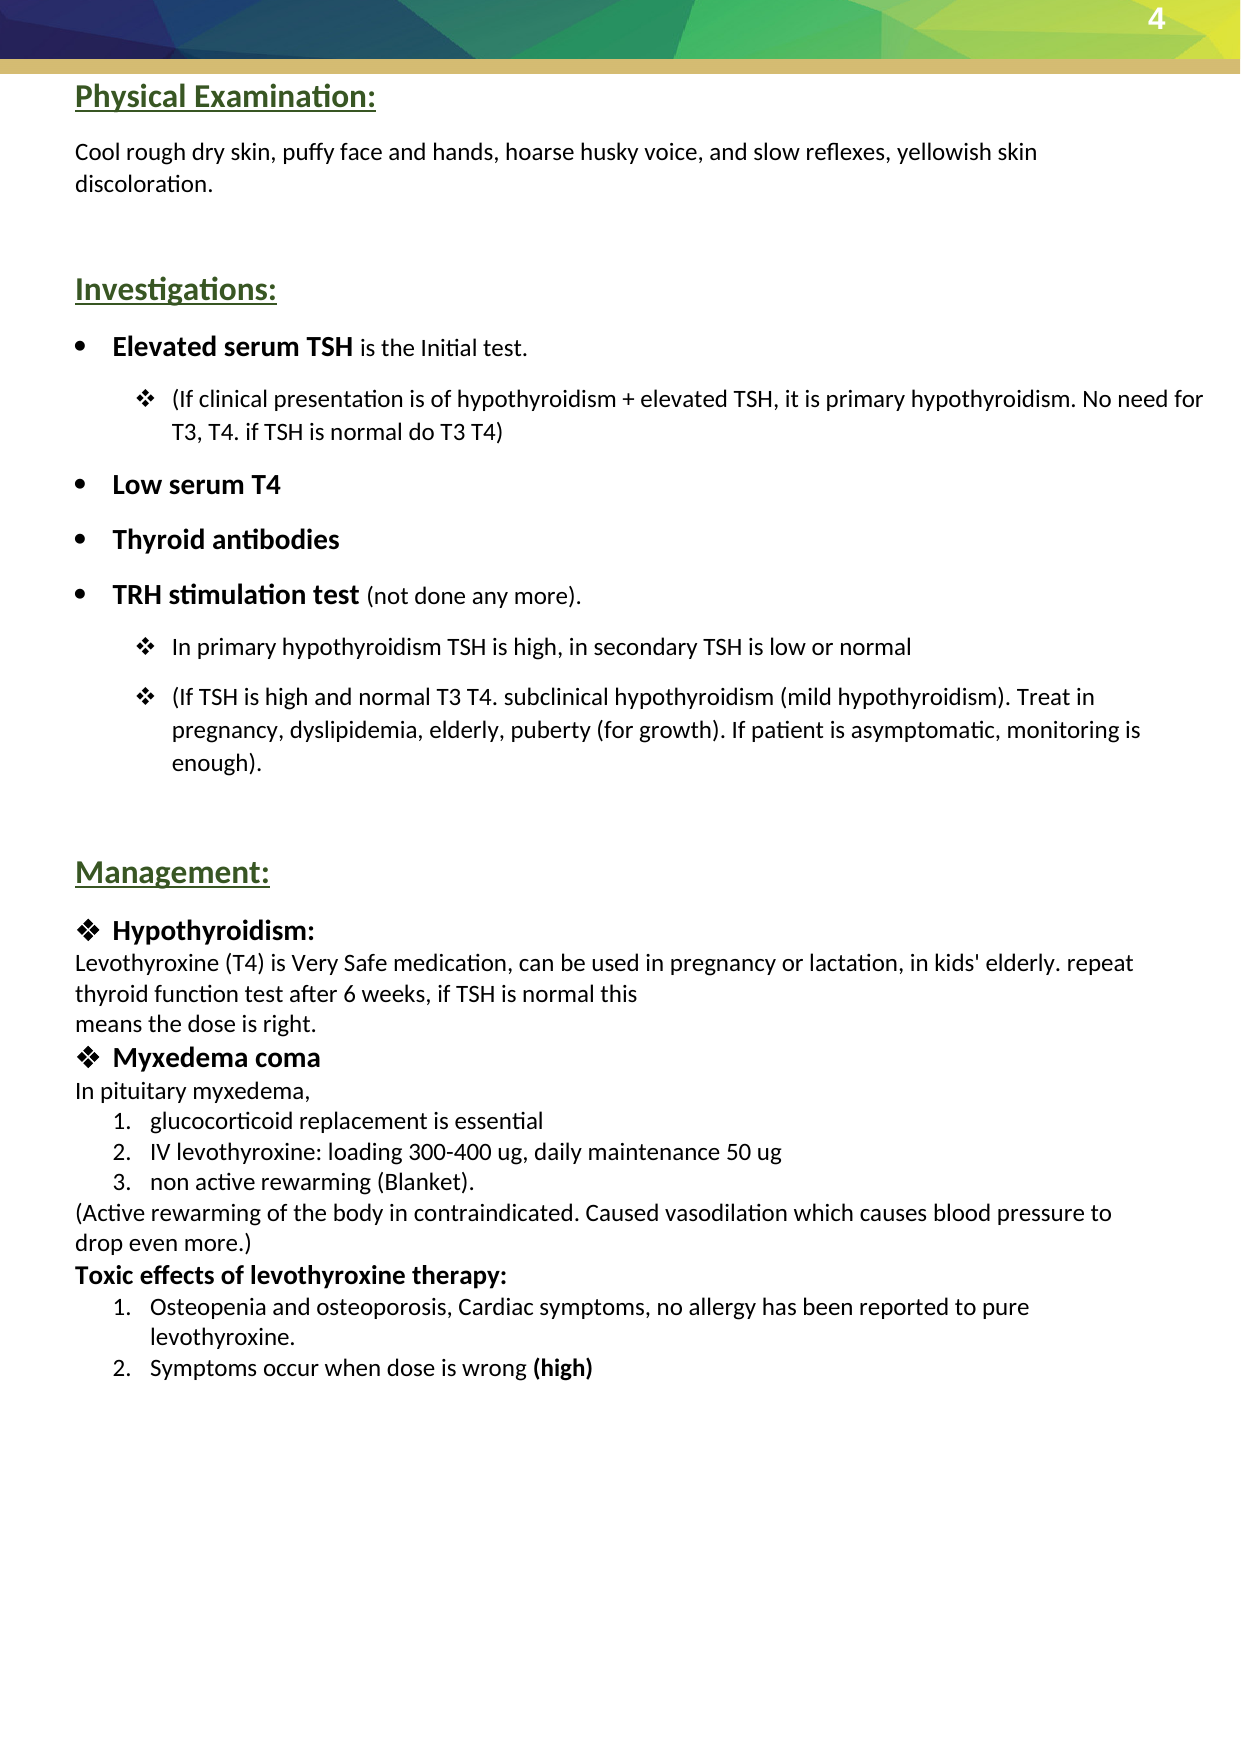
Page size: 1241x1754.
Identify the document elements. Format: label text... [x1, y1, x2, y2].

text Levothyroxine (T4) is Very Safe medication, can be used in pregnancy or lactation, in kids' elderly. repeat thyroid function test after 6 weeks, if TSH is normal this [75, 948, 1165, 1009]
list In primary hypothyroidism TSH is high, in secondary TSH is low or normal [134, 631, 1165, 662]
list non active rewarming (Blanket). [112, 1166, 1165, 1197]
list (If clinical presentation is of hypothyroidism + elevated TSH, it is primary hypothyroidism. No need for T3, T4. if TSH is normal do T3 T4) [134, 383, 1240, 447]
list Myxedema coma [75, 1039, 1165, 1075]
list TRH stimulation test (not done any more). [75, 576, 1165, 612]
text Toxic effects of levothyroxine therapy: [75, 1258, 1165, 1291]
text Management: [75, 851, 1165, 892]
text Physical Examination: [75, 75, 1165, 116]
text means the dose is right. [75, 1009, 1165, 1039]
text (Active rewarming of the body in contraindicated. Caused vasodilation which causes blood pressure to drop even more.) [75, 1197, 1165, 1258]
list Hypothyroidism: [75, 912, 1165, 948]
list (If TSH is high and normal T3 T4. subclinical hypothyroidism (mild hypothyroidism). Treat in pregnancy, dyslipidemia, elderly, puberty (for growth). If patient is asymptomatic, monitoring is enough). [134, 681, 1165, 777]
text Investigations: [75, 268, 1165, 308]
list Osteopenia and osteoporosis, Cardiac symptoms, no allergy has been reported to pure levothyroxine. [112, 1291, 1165, 1352]
list Symptoms occur when dose is wrong (high) [112, 1352, 1165, 1382]
list IV levothyroxine: loading 300-400 ug, daily maintenance 50 ug [112, 1136, 1165, 1166]
list Low serum T4 [75, 466, 1165, 502]
list Elevated serum TSH is the Initial test. [75, 328, 1165, 364]
list Thyroid antibodies [75, 521, 1165, 557]
text In pituitary myxedema, [75, 1075, 1165, 1105]
list glucocorticoid replacement is essential [112, 1105, 1165, 1136]
text Cool rough dry skin, puffy face and hands, hoarse husky voice, and slow reflexes, yellowish skin discoloration. [75, 136, 1165, 199]
picture [0, 0, 1241, 59]
